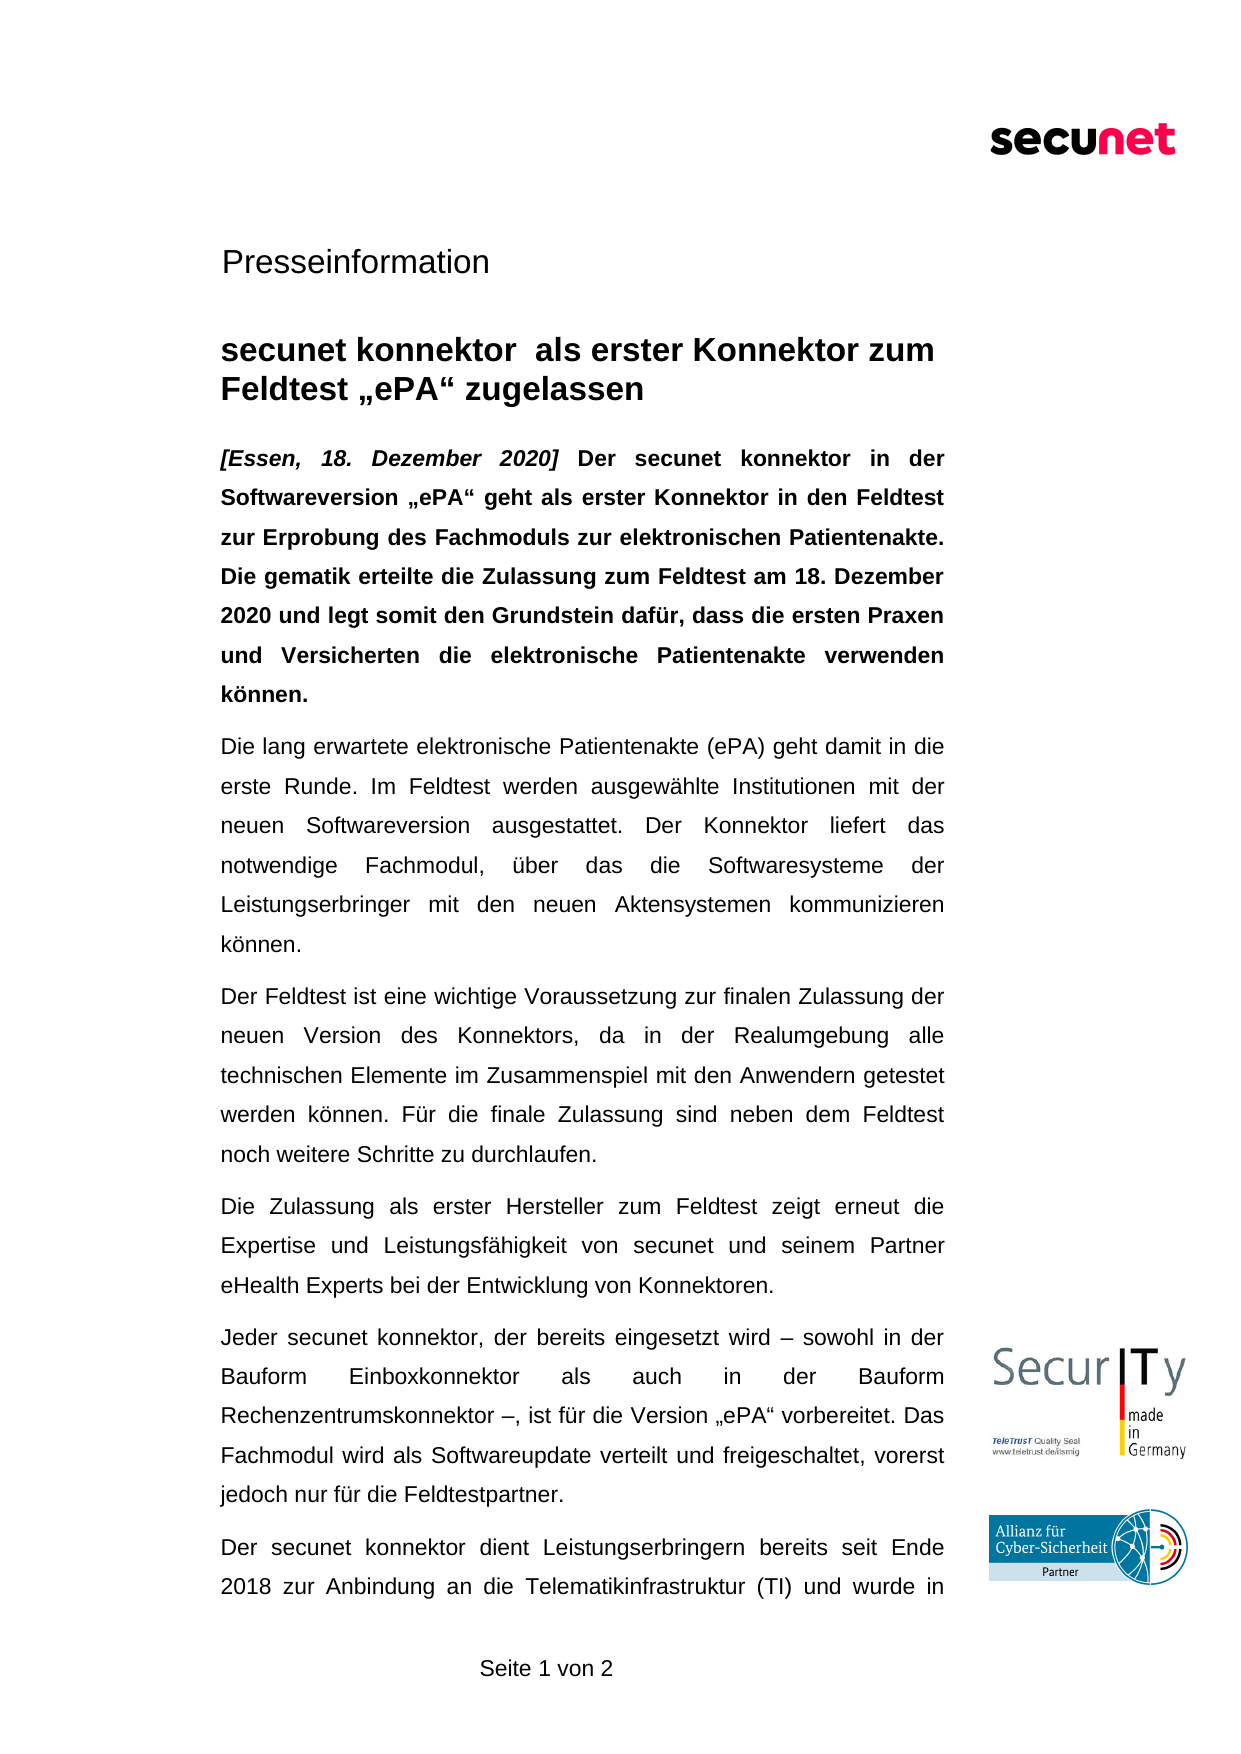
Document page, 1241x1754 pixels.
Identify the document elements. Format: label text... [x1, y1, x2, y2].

text Die Zulassung als erster Hersteller zum Feldtest zeigt erneut die Expertise und Leistungsfähigkeit von secunet und seinem Partner eHealth Experts bei der Entwicklung von Konnektoren. [220, 1193, 945, 1298]
text Die lang erwartete elektronische Patientenakte (ePA) geht damit in die erste Runde. Im Feldtest werden ausgewählte Institutionen mit der neuen Softwareversion ausgestattet. Der Konnektor liefert das notwendige Fachmodul, über das die Softwaresysteme der Leistungserbringer mit den neuen Aktensystemen kommunizieren können. [220, 733, 945, 957]
picture [989, 1508, 1189, 1586]
text secunet konnektor als erster Konnektor zum Feldtest „ePA“ zugelassen [220, 330, 974, 407]
text [Essen, 18. Dezember 2020] Der secunet konnektor in der Softwareversion „ePA“ geht als erster Konnektor in den Feldtest zur Erprobung des Fachmoduls zur elektronischen Patientenakte. Die gematik erteilte die Zulassung zum Feldtest am 18. Dezember 2020 und legt somit den Grundstein dafür, dass die ersten Praxen und Versicherten die elektronische Patientenakte verwenden können. [220, 444, 945, 708]
picture [1141, 1552, 1145, 1563]
picture [989, 1343, 1189, 1463]
picture [989, 1563, 1147, 1586]
picture [990, 123, 1176, 155]
text Jeder secunet konnektor, der bereits eingesetzt wird – sowohl in der Bauform Einboxkonnektor als auch in der Bauform Rechenzentrumskonnektor –, ist für die Version „ePA“ vorbereitet. Das Fachmodul wird als Softwareupdate verteilt und freigeschaltet, vorerst jedoch nur für die Feldtestpartner. [220, 1323, 945, 1508]
text Der Feldtest ist eine wichtige Voraussetzung zur finalen Zulassung der neuen Version des Konnektors, da in der Realumgebung alle technischen Elemente im Zusammenspiel mit den Anwendern getestet werden können. Für die finale Zulassung sind neben dem Feldtest noch weitere Schritte zu durchlaufen. [220, 983, 945, 1167]
